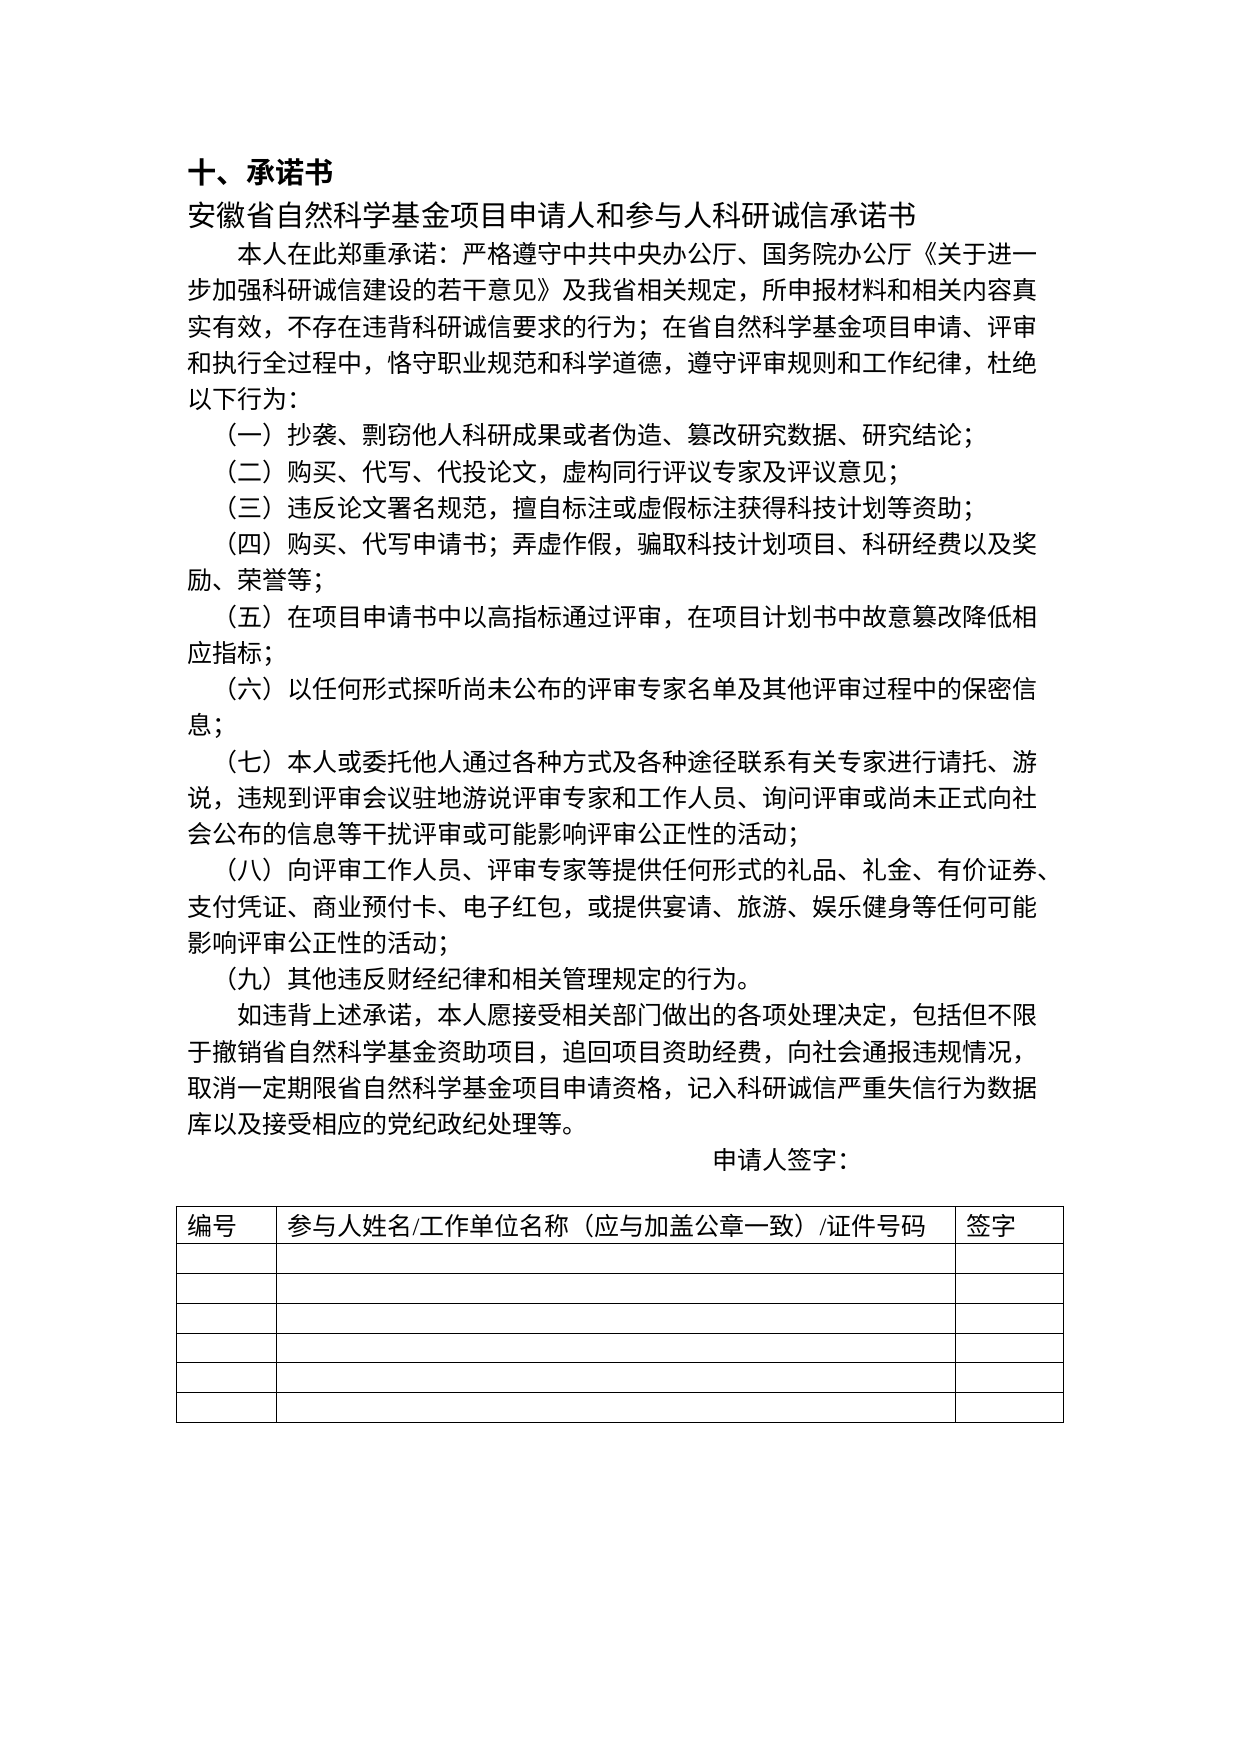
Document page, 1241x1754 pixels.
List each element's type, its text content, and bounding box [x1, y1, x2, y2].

table_cell [177, 1334, 276, 1362]
table_cell [956, 1244, 1063, 1273]
text 安徽省自然科学基金项目申请人和参与人科研诚信承诺书 [187, 192, 1053, 234]
text （九）其他违反财经纪律和相关管理规定的行为。 [187, 959, 1053, 996]
table_cell [277, 1393, 955, 1422]
text （一）抄袭、剽窃他人科研成果或者伪造、篡改研究数据、研究结论； [187, 416, 1053, 452]
text （二）购买、代写、代投论文，虚构同行评议专家及评议意见； [187, 452, 1053, 488]
table_header 参与人姓名/工作单位名称（应与加盖公章一致）/证件号码 [277, 1207, 955, 1243]
table_header 签字 [956, 1207, 1063, 1243]
table_cell [956, 1334, 1063, 1362]
table_cell [956, 1363, 1063, 1392]
table_cell [177, 1244, 276, 1273]
text 十、承诺书 [187, 150, 1053, 192]
text 申请人签字： [187, 1141, 1053, 1177]
table_cell [177, 1304, 276, 1332]
table_cell [277, 1363, 955, 1392]
text （四）购买、代写申请书；弄虚作假，骗取科技计划项目、科研经费以及奖励、荣誉等； [187, 524, 1053, 597]
text 如违背上述承诺，本人愿接受相关部门做出的各项处理决定，包括但不限于撤销省自然科学基金资助项目，追回项目资助经费，向社会通报违规情况，取消一定期限省自然科学基金项目申请资格，记入科研诚信严重失信行为数据库以及接受相应的党纪政纪处理等。 [187, 996, 1053, 1141]
table_cell [277, 1244, 955, 1273]
table_cell [277, 1334, 955, 1362]
text （五）在项目申请书中以高指标通过评审，在项目计划书中故意篡改降低相应指标； [187, 597, 1053, 669]
table_cell [956, 1393, 1063, 1422]
text （八）向评审工作人员、评审专家等提供任何形式的礼品、礼金、有价证券、支付凭证、商业预付卡、电子红包，或提供宴请、旅游、娱乐健身等任何可能影响评审公正性的活动； [187, 851, 1053, 959]
table_cell [177, 1393, 276, 1422]
text （三）违反论文署名规范，擅自标注或虚假标注获得科技计划等资助； [187, 488, 1053, 524]
text （七）本人或委托他人通过各种方式及各种途径联系有关专家进行请托、游说，违规到评审会议驻地游说评审专家和工作人员、询问评审或尚未正式向社会公布的信息等干扰评审或可能影响评审公正性的活动； [187, 742, 1053, 851]
text 本人在此郑重承诺：严格遵守中共中央办公厅、国务院办公厅《关于进一步加强科研诚信建设的若干意见》及我省相关规定，所申报材料和相关内容真实有效，不存在违背科研诚信要求的行为；在省自然科学基金项目申请、评审和执行全过程中，恪守职业规范和科学道德，遵守评审规则和工作纪律，杜绝以下行为： [187, 234, 1053, 416]
table_cell [177, 1274, 276, 1303]
table_cell [956, 1274, 1063, 1303]
table_header 编号 [177, 1207, 276, 1243]
table_cell [177, 1363, 276, 1392]
table_cell [277, 1274, 955, 1303]
table_cell [277, 1304, 955, 1332]
table_cell [956, 1304, 1063, 1332]
text （六）以任何形式探听尚未公布的评审专家名单及其他评审过程中的保密信息； [187, 669, 1053, 742]
